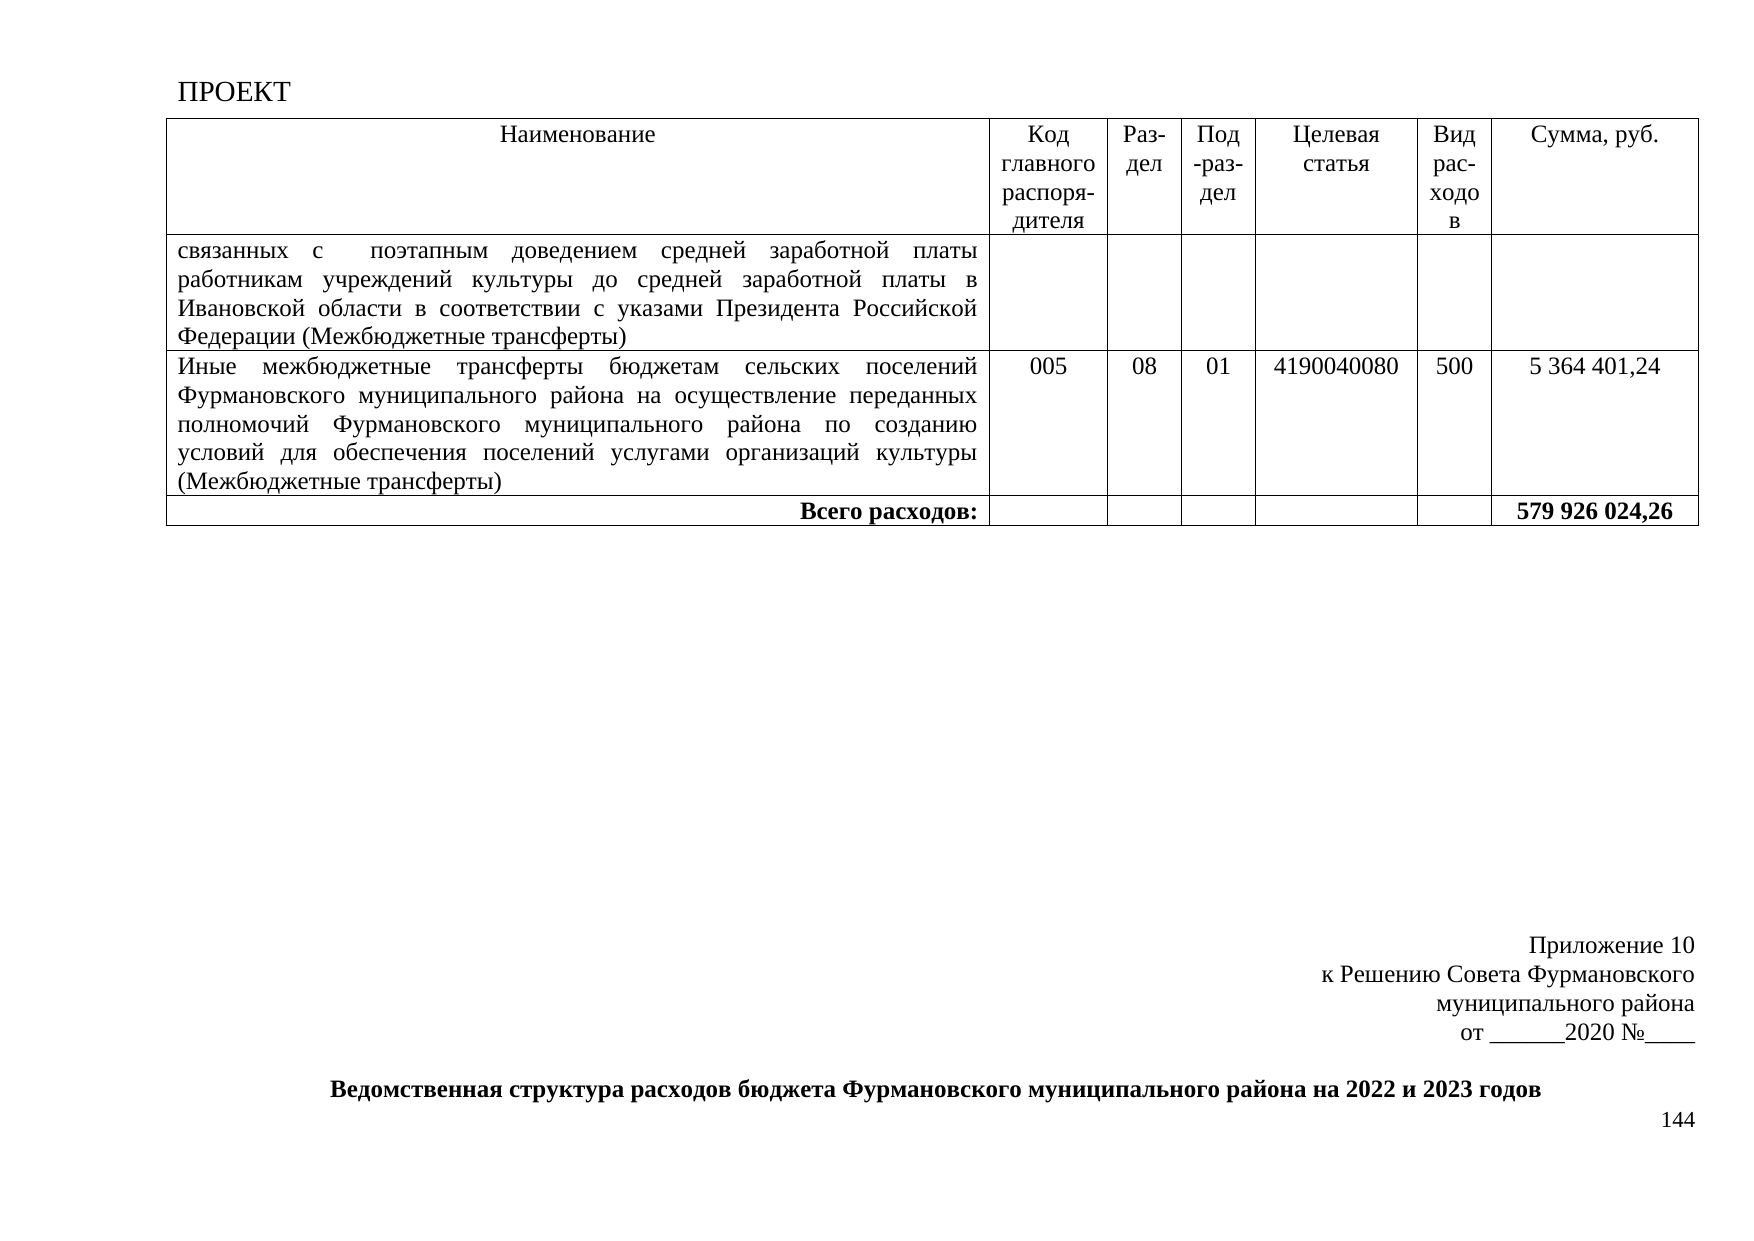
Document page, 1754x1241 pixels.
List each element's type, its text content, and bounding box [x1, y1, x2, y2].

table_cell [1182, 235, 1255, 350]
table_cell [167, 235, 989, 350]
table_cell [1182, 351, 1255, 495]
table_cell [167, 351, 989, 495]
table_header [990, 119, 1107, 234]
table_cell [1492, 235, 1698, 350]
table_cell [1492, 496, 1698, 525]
text от ______2020 №____ [177, 1017, 1695, 1046]
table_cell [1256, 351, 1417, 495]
text Приложение 10 [177, 931, 1695, 959]
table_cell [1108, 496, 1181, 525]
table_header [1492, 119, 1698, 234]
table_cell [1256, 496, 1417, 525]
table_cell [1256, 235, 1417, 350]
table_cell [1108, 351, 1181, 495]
text муниципального района [177, 988, 1695, 1017]
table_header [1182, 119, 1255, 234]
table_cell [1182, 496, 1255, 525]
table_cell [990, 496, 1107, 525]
text к Решению Совета Фурмановского [177, 959, 1695, 988]
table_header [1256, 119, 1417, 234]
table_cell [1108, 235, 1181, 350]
text Ведомственная структура расходов бюджета Фурмановского муниципального района на 2022 и 2023 годов [177, 1074, 1695, 1103]
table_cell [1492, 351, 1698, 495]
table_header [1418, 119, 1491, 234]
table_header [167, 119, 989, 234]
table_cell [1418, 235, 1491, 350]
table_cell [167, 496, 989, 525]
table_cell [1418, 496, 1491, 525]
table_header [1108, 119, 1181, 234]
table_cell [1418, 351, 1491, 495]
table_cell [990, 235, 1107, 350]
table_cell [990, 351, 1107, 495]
